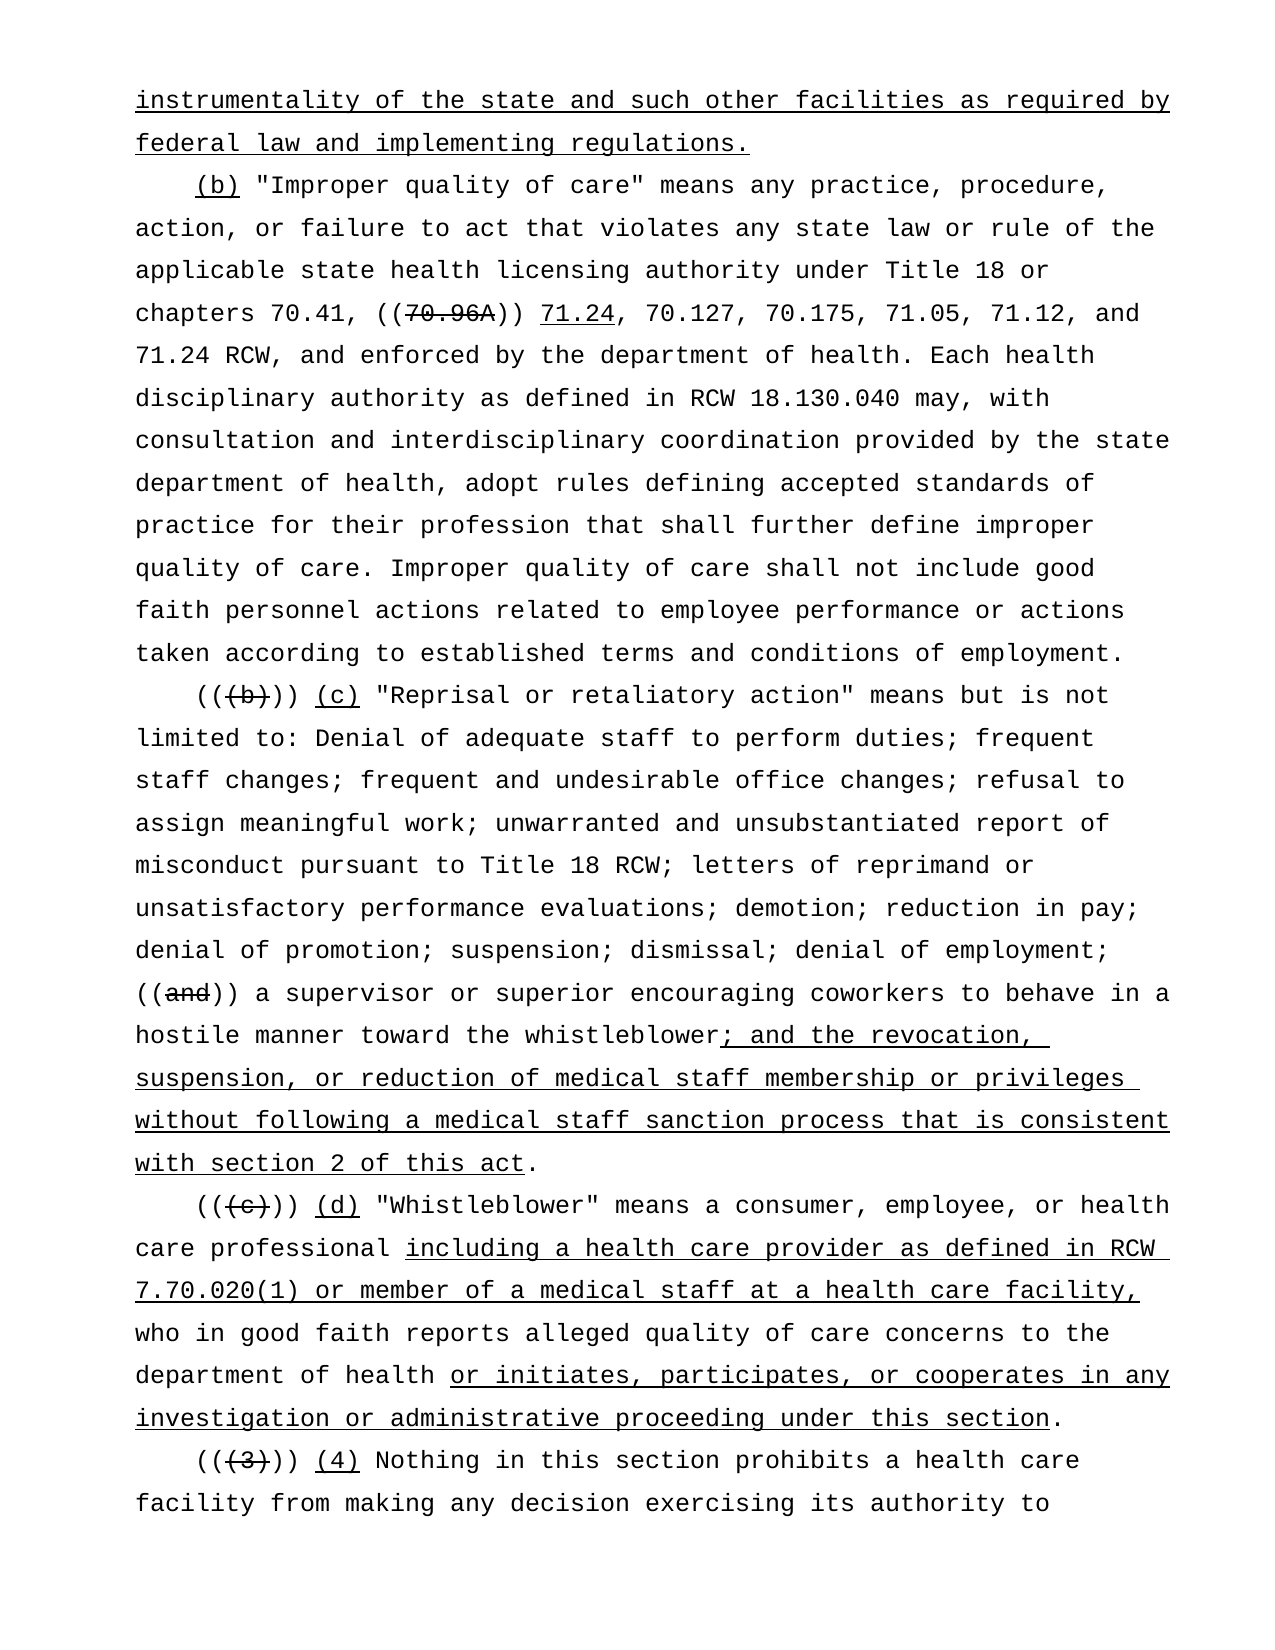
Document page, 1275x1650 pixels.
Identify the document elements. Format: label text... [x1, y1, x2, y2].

text (((c))) (d) "Whistleblower" means a consumer, employee, or health care professional including a health care provider as defined in RCW 7.70.020(1) or member of a medical staff at a health care facility, who in good faith reports alleged quality of care concerns to the department of health or initiates, participates, or cooperates in any investigation or administrative proceeding under this section. [135, 1180, 1170, 1435]
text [135, 75, 1170, 111]
text (b) "Improper quality of care" means any practice, procedure, action, or failure to act that violates any state law or rule of the applicable state health licensing authority under Title 18 or chapters 70.41, ((70.96A)) 71.24, 70.127, 70.175, 71.05, 71.12, and 71.24 RCW, and enforced by the department of health. Each health disciplinary authority as defined in RCW 18.130.040 may, with consultation and interdisciplinary coordination provided by the state department of health, adopt rules defining accepted standards of practice for their profession that shall further define improper quality of care. Improper quality of care shall not include good faith personnel actions related to employee performance or actions taken according to established terms and conditions of employment. [135, 160, 1170, 670]
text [135, 1435, 1170, 1520]
text (((b))) (c) "Reprisal or retaliatory action" means but is not limited to: Denial of adequate staff to perform duties; frequent staff changes; frequent and undesirable office changes; refusal to assign meaningful work; unwarranted and unsubstantiated report of misconduct pursuant to Title 18 RCW; letters of reprimand or unsatisfactory performance evaluations; demotion; reduction in pay; denial of promotion; suspension; dismissal; denial of employment; ((and)) a supervisor or superior encouraging coworkers to behave in a hostile manner toward the whistleblower; and the revocation, suspension, or reduction of medical staff membership or privileges without following a medical staff sanction process that is consistent with section 2 of this act. [135, 1133, 1170, 1180]
text (((b))) (c) "Reprisal or retaliatory action" means but is not limited to: Denial of adequate staff to perform duties; frequent staff changes; frequent and undesirable office changes; refusal to assign meaningful work; unwarranted and unsubstantiated report of misconduct pursuant to Title 18 RCW; letters of reprimand or unsatisfactory performance evaluations; demotion; reduction in pay; denial of promotion; suspension; dismissal; denial of employment; ((and)) a supervisor or superior encouraging coworkers to behave in a hostile manner toward the whistleblower; and the revocation, suspension, or reduction of medical staff membership or privileges without following a medical staff sanction process that is consistent with section 2 of this act. [135, 670, 1170, 1131]
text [135, 113, 1170, 160]
